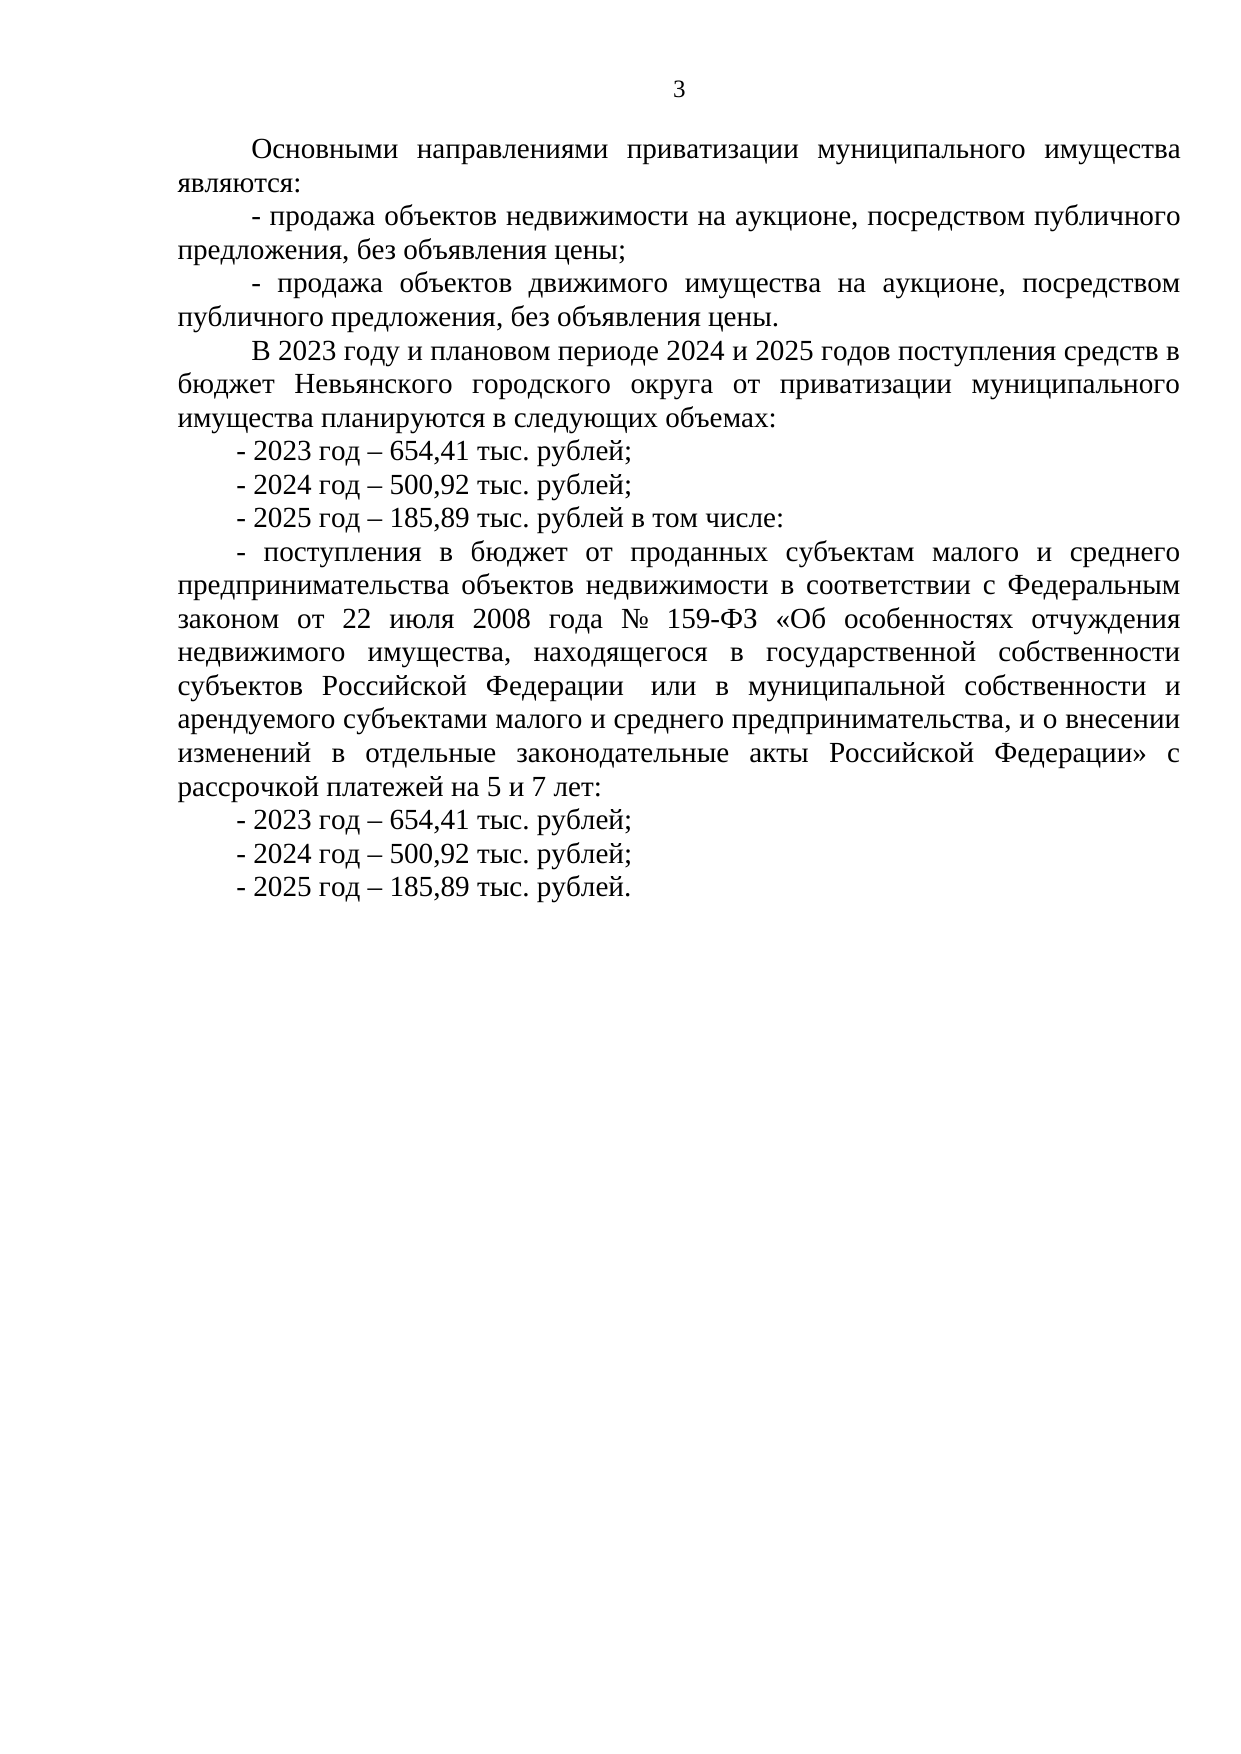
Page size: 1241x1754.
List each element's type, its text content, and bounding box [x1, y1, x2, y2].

text В 2023 году и плановом периоде 2024 и 2025 годов поступления средств в бюджет Невьянского городского округа от приватизации муниципального имущества планируются в следующих объемах: [177, 333, 1181, 433]
text - 2023 год – 654,41 тыс. рублей; [177, 802, 1181, 836]
text - 2024 год – 500,92 тыс. рублей; [177, 836, 1181, 869]
text - продажа объектов движимого имущества на аукционе, посредством публичного предложения, без объявления цены. [177, 266, 1181, 333]
text - 2023 год – 654,41 тыс. рублей; [177, 433, 1181, 467]
text - 2024 год – 500,92 тыс. рублей; [177, 467, 1181, 500]
text - 2025 год – 185,89 тыс. рублей в том числе: [177, 500, 1181, 534]
text - поступления в бюджет от проданных субъектам малого и среднего предпринимательства объектов недвижимости в соответствии с Федеральным законом от 22 июля 2008 года № 159-ФЗ «Об особенностях отчуждения недвижимого имущества, находящегося в государственной собственности субъектов Российской Федерации или в муниципальной собственности и арендуемого субъектами малого и среднего предпринимательства, и о внесении изменений в отдельные законодательные акты Российской Федерации» с рассрочкой платежей на 5 и 7 лет: [177, 534, 1181, 802]
text - 2025 год – 185,89 тыс. рублей. [177, 869, 1181, 903]
text Основными направлениями приватизации муниципального имущества являются: [177, 131, 1181, 198]
text - продажа объектов недвижимости на аукционе, посредством публичного предложения, без объявления цены; [177, 198, 1181, 266]
